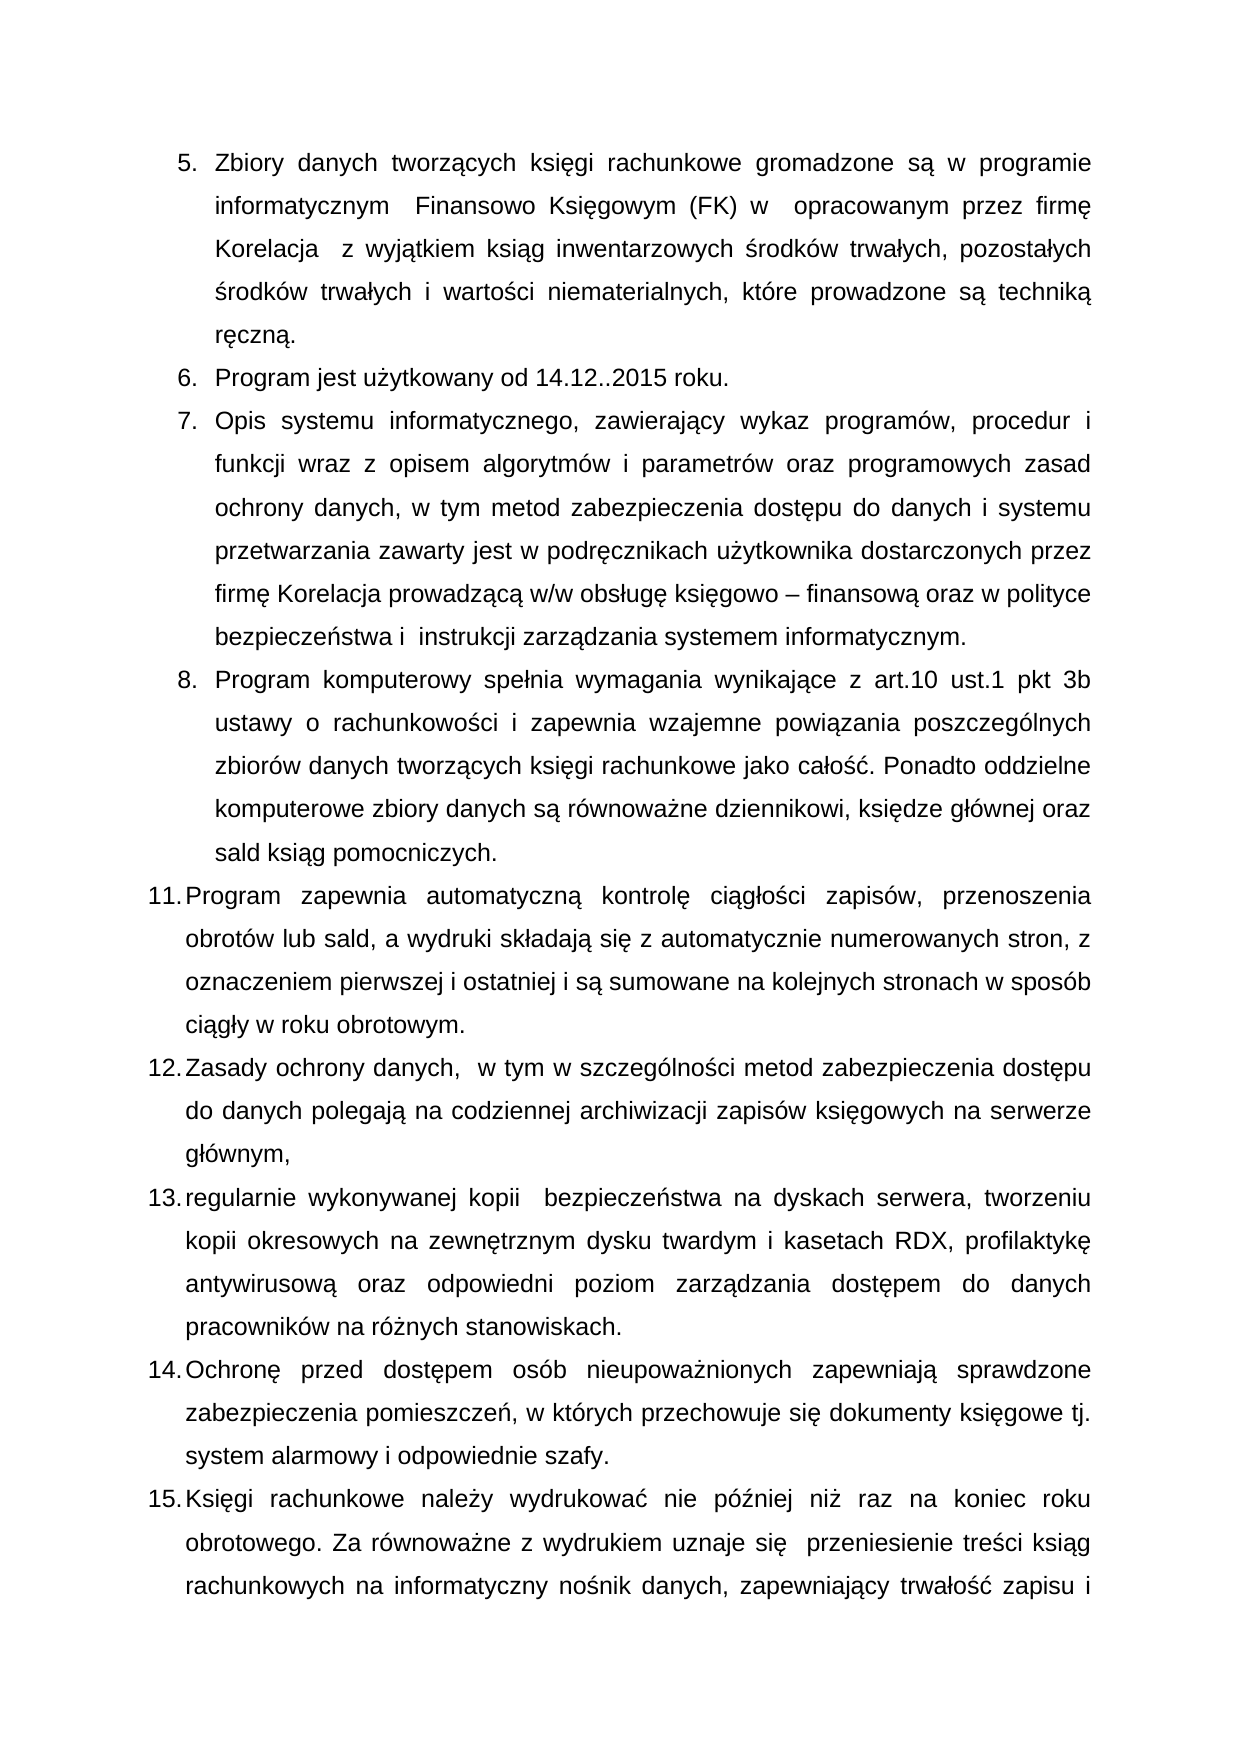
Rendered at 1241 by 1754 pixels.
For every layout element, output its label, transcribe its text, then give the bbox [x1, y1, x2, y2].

list Ochronę przed dostępem osób nieupoważnionych zapewniają sprawdzone zabezpieczenia pomieszczeń, w których przechowuje się dokumenty księgowe tj. system alarmowy i odpowiednie szafy. [148, 1355, 1093, 1470]
list Zbiory danych tworzących księgi rachunkowe gromadzone są w programie informatycznym Finansowo Księgowym (FK) w opracowanym przez firmę Korelacja z wyjątkiem ksiąg inwentarzowych środków trwałych, pozostałych środków trwałych i wartości niematerialnych, które prowadzone są techniką ręczną. [177, 148, 1093, 349]
list regularnie wykonywanej kopii bezpieczeństwa na dyskach serwera, tworzeniu kopii okresowych na zewnętrznym dysku twardym i kasetach RDX, profilaktykę antywirusową oraz odpowiedni poziom zarządzania dostępem do danych pracowników na różnych stanowiskach. [148, 1183, 1093, 1341]
list Zasady ochrony danych, w tym w szczególności metod zabezpieczenia dostępu do danych polegają na codziennej archiwizacji zapisów księgowych na serwerze głównym, [148, 1053, 1093, 1168]
list Program jest użytkowany od 14.12..2015 roku. [177, 363, 1093, 392]
list Program zapewnia automatyczną kontrolę ciągłości zapisów, przenoszenia obrotów lub sald, a wydruki składają się z automatycznie numerowanych stron, z oznaczeniem pierwszej i ostatniej i są sumowane na kolejnych stronach w sposób ciągły w roku obrotowym. [148, 881, 1093, 1039]
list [148, 1484, 1093, 1599]
list Opis systemu informatycznego, zawierający wykaz programów, procedur i funkcji wraz z opisem algorytmów i parametrów oraz programowych zasad ochrony danych, w tym metod zabezpieczenia dostępu do danych i systemu przetwarzania zawarty jest w podręcznikach użytkownika dostarczonych przez firmę Korelacja prowadzącą w/w obsługę księgowo – finansową oraz w polityce bezpieczeństwa i instrukcji zarządzania systemem informatycznym. [177, 406, 1093, 651]
list Program komputerowy spełnia wymagania wynikające z art.10 ust.1 pkt 3b ustawy o rachunkowości i zapewnia wzajemne powiązania poszczególnych zbiorów danych tworzących księgi rachunkowe jako całość. Ponadto oddzielne komputerowe zbiory danych są równoważne dziennikowi, księdze głównej oraz sald ksiąg pomocniczych. [177, 665, 1093, 866]
